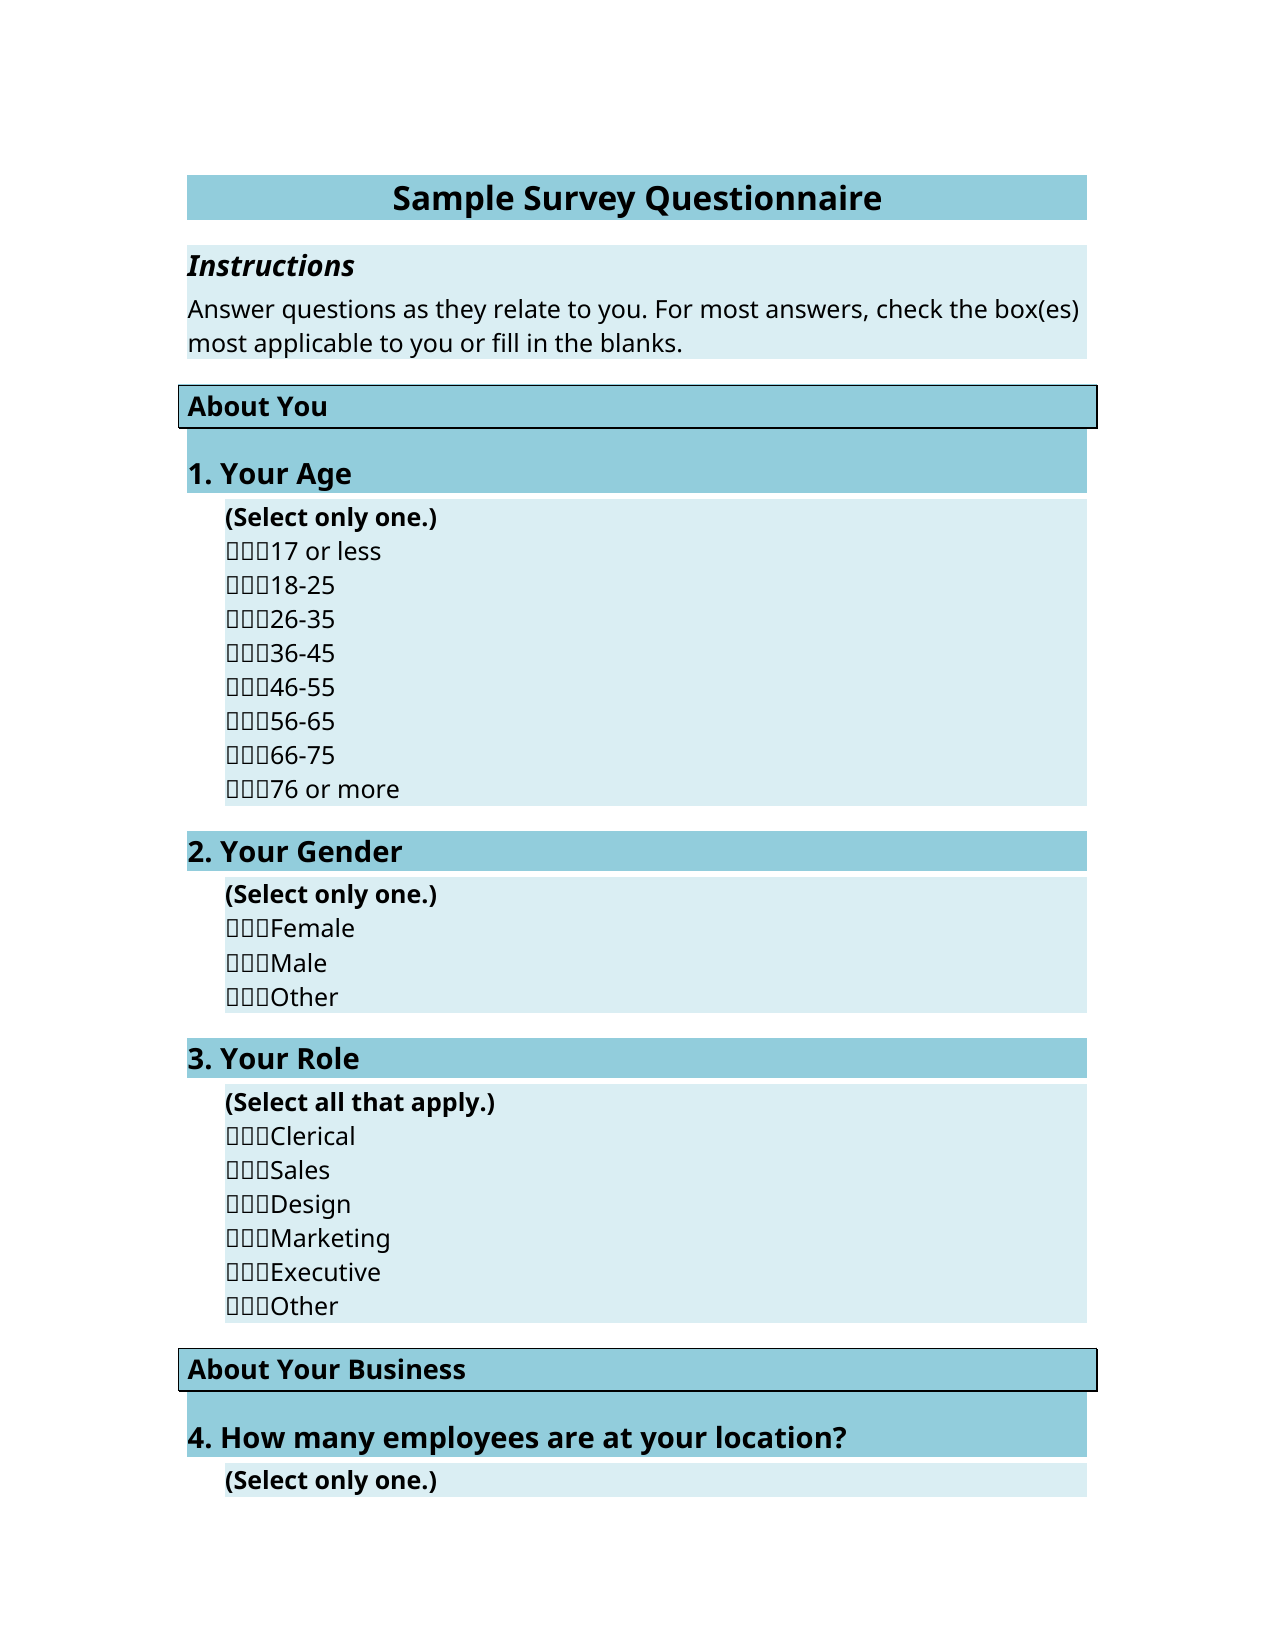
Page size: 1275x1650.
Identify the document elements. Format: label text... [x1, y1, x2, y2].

list Executive [225, 1254, 1087, 1289]
list Design [225, 1186, 1087, 1221]
list (Select only one.) [225, 877, 1087, 911]
list 26-35 [225, 602, 1087, 636]
list 36-45 [225, 636, 1087, 670]
subtitle 2. Your Gender [187, 831, 1087, 871]
list 66-75 [225, 738, 1087, 772]
list (Select only one.) [225, 499, 1087, 534]
text Answer questions as they relate to you. For most answers, check the box(es) most applicable to you or fill in the blanks. [187, 291, 1087, 359]
list Other [225, 1289, 1087, 1323]
list 46-55 [225, 670, 1087, 704]
subtitle Sample Survey Questionnaire [187, 175, 1087, 220]
list Other [225, 979, 1087, 1013]
subtitle 3. Your Role [187, 1038, 1087, 1078]
list Male [225, 945, 1087, 979]
list (Select only one.) [225, 1463, 1087, 1497]
list 18-25 [225, 568, 1087, 602]
list 56-65 [225, 704, 1087, 738]
subtitle Instructions [187, 245, 1087, 285]
list Marketing [225, 1221, 1087, 1254]
list 76 or more [225, 772, 1087, 806]
list Clerical [225, 1118, 1087, 1152]
subtitle 1. Your Age [187, 454, 1087, 493]
list Female [225, 911, 1087, 945]
list Sales [225, 1152, 1087, 1186]
list (Select all that apply.) [225, 1084, 1087, 1118]
subtitle 4. How many employees are at your location? [187, 1417, 1087, 1457]
subtitle About You [179, 386, 1096, 427]
subtitle About Your Business [179, 1349, 1096, 1390]
list 17 or less [225, 534, 1087, 568]
